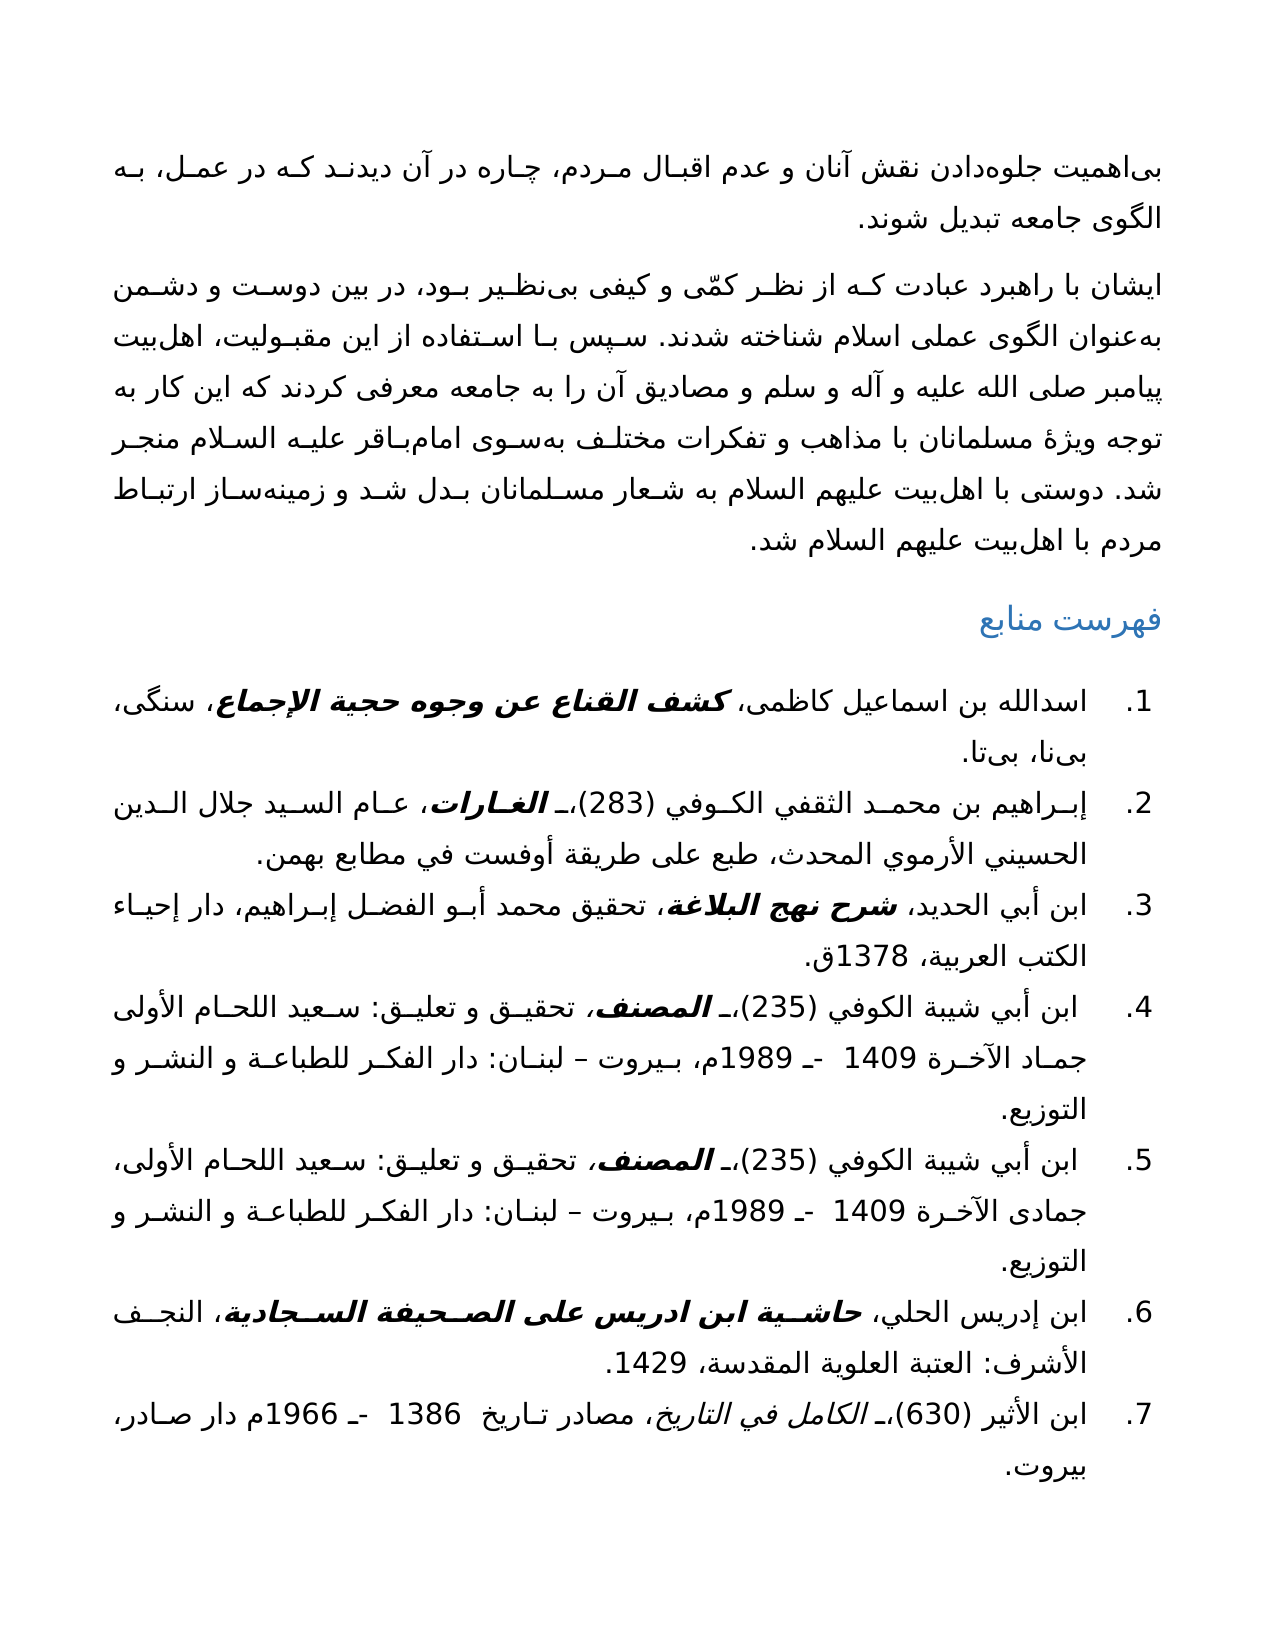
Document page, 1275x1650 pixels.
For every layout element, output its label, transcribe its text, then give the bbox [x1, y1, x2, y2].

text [112, 150, 1163, 235]
list إبراهيم بن محمد الثقفي الكوفي (283)، الغارات، عام السيد جلال الدين الحسيني الأرموي المحدث، طبع على طريقة أوفست في مطابع بهمن. [112, 786, 1125, 871]
list ابن الأثير (630)، الكامل في التاريخ، مصادر تاريخ 1386 - 1966م دار صادر، بيروت. [112, 1398, 1125, 1482]
subtitle فهرست منابع [112, 599, 1163, 637]
text ایشان با راهبرد عبادت که از نظر کمّی و کیفی بی‌نظیر بود، در بین دوست و دشمن به‌عنوان الگوی عملی اسلام شناخته شدند. سپس با استفاده از این مقبولیت، اهل‌بیت پیامبر صلی الله علیه و آله و سلم و مصادیق آن را به جامعه معرفی کردند که این کار به توجه ویژۀ مسلمانان با مذاهب و تفکرات مختلف به‌سوی امام‌باقر علیه السلام منجر شد. دوستی با اهل‌بیت علیهم السلام به شعار مسلمانان بدل شد و زمینه‌ساز ارتباط مردم با اهل‌بیت علیهم السلام شد. [112, 268, 1163, 557]
list ابن أبي الحديد، شرح نهج البلاغة، تحقیق محمد أبو الفضل إبراهيم، دار إحياء الكتب العربية، 1378ق. [112, 888, 1125, 973]
list ابن إدريس الحلي، حاشية ابن ادريس على الصحيفة السجادية، النجف الأشرف: العتبة العلوية المقدسة، 1429. [112, 1296, 1125, 1381]
list ابن أبي شيبة الكوفي (235)، المصنف، تحقيق و تعليق: سعيد اللحام الأولى، جمادی الآخرة 1409 - 1989م، بيروت – لبنان: دار الفكر للطباعة و النشر و التوزيع. [112, 1143, 1125, 1279]
list ابن أبي شيبة الكوفي (235)، المصنف، تحقيق و تعليق: سعيد اللحام الأولى جماد الآخرة 1409 - 1989م، بيروت – لبنان: دار الفكر للطباعة و النشر و التوزيع. [112, 990, 1125, 1126]
list اسدالله بن اسماعیل کاظمی، کشف القناع عن وجوه حجیة الإجماع، سنگی، بی‌نا، بی‌تا. [112, 684, 1125, 769]
